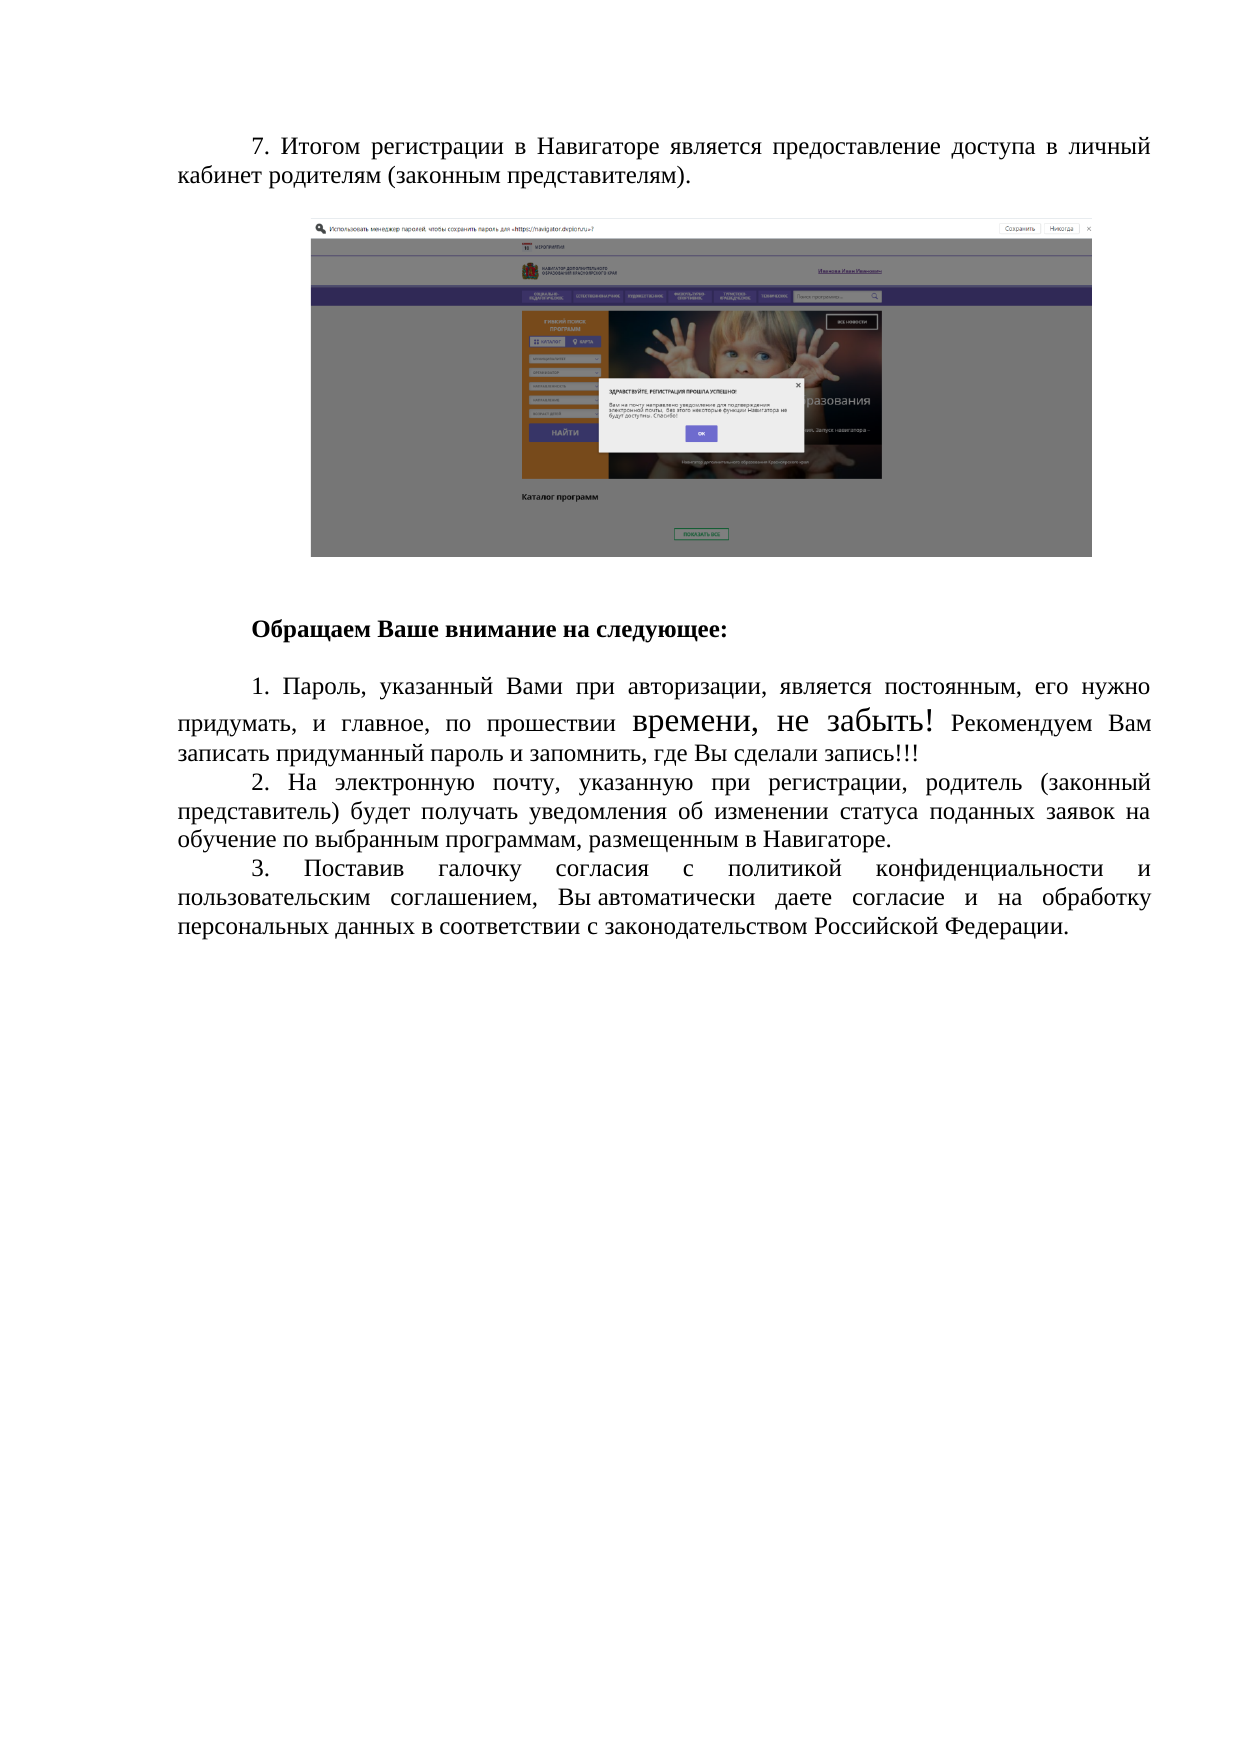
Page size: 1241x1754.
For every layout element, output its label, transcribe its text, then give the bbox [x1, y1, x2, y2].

text 2. На электронную почту, указанную при регистрации, родитель (законный представитель) будет получать уведомления об изменении статуса поданных заявок на обучение по выбранным программам, размещенным в Навигаторе. [177, 767, 1152, 853]
text Обращаем Ваше внимание на следующее: [177, 614, 1152, 642]
text 1. Пароль, указанный Вами при авторизации, является постоянным, его нужно придумать, и главное, по прошествии времени, не забыть! Рекомендуем Вам записать придуманный пароль и запомнить, где Вы сделали запись!!! [177, 671, 1152, 767]
picture [310, 217, 1092, 557]
text 3. Поставив галочку согласия с политикой конфиденциальности и пользовательским соглашением, Вы автоматически даете согласие и на обработку персональных данных в соответствии с законодательством Российской Федерации. [177, 853, 1152, 939]
text 7. Итогом регистрации в Навигаторе является предоставление доступа в личный кабинет родителям (законным представителям). [177, 131, 1152, 189]
